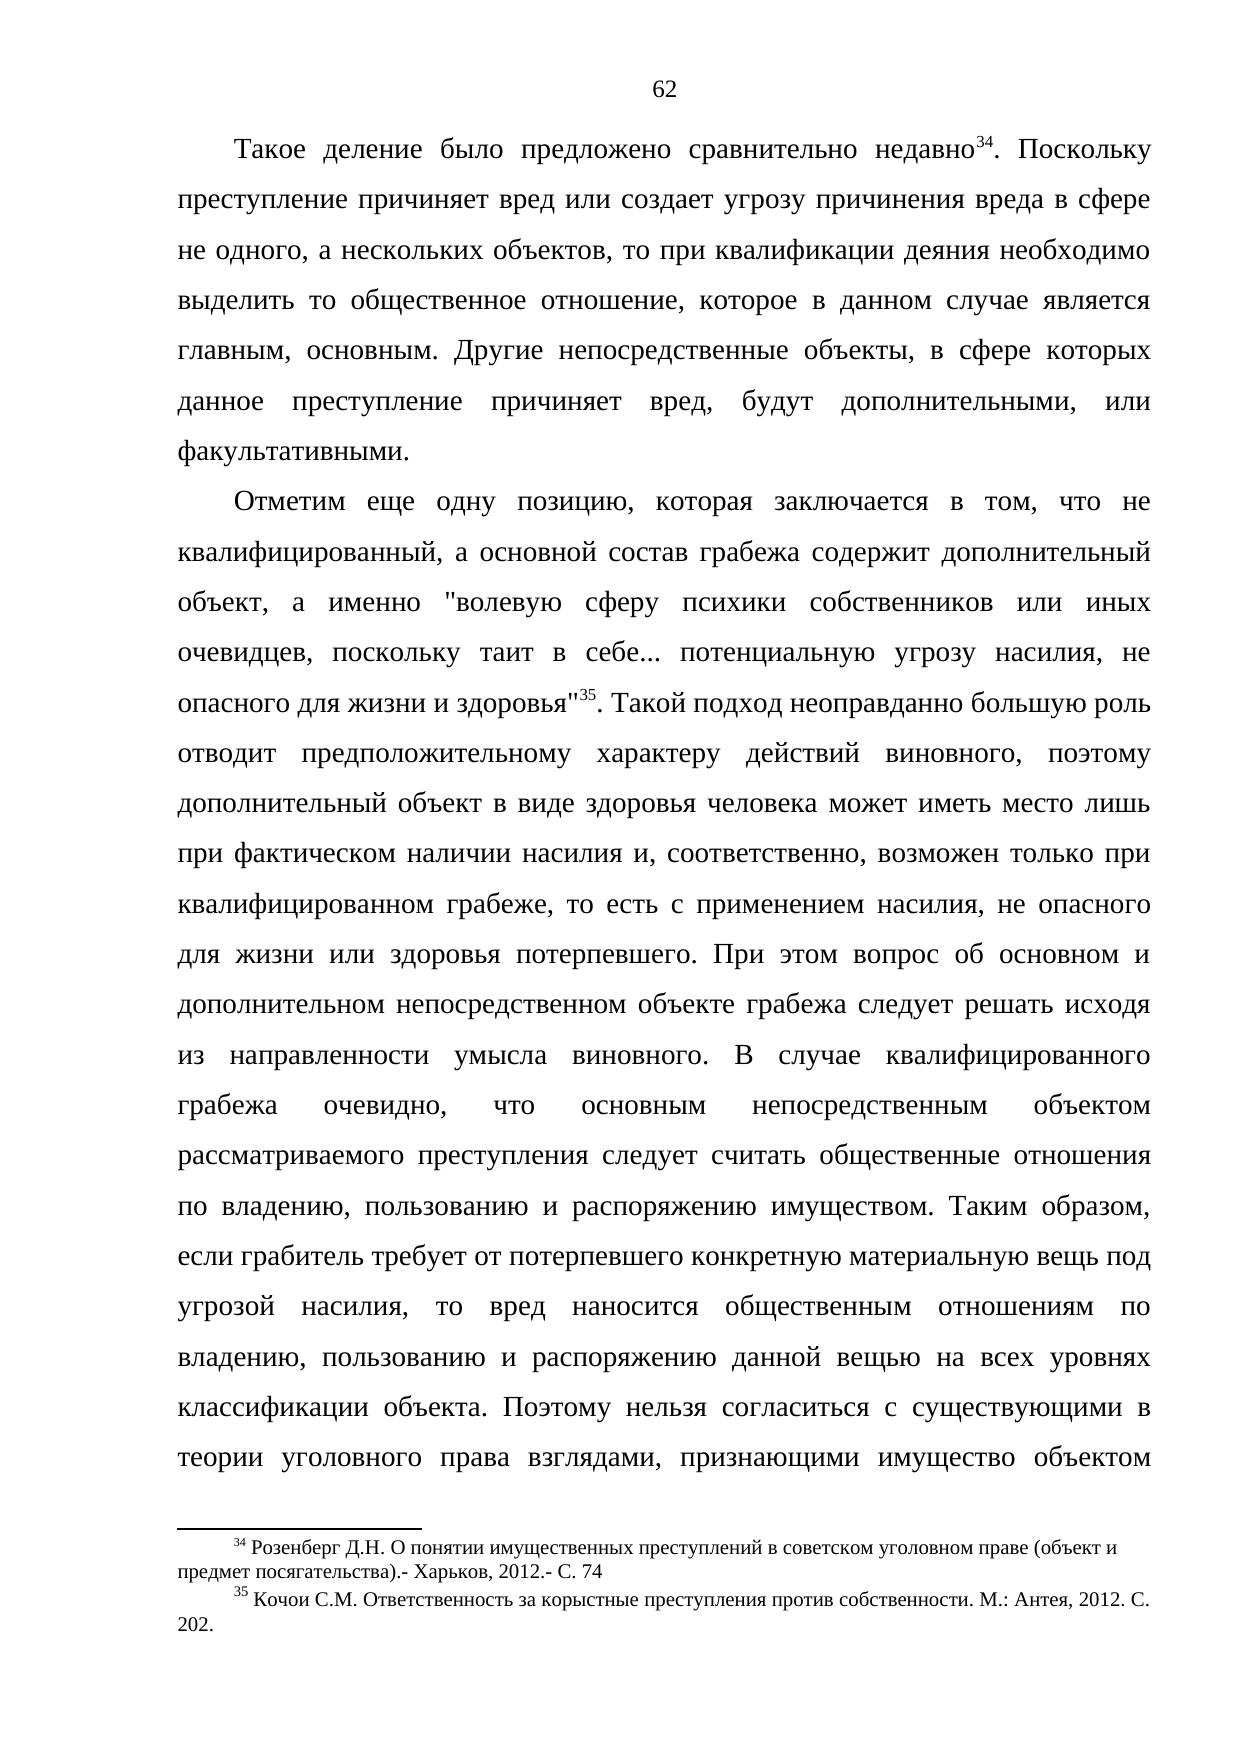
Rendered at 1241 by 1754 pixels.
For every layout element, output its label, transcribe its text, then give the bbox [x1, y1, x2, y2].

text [177, 483, 1152, 1473]
text Такое деление было предложено сравнительно недавно. Поскольку преступление причиняет вред или создает угрозу причинения вреда в сфере не одного, а нескольких объектов, то при квалификации деяния необходимо выделить то общественное отношение, которое в данном случае является главным, основным. Другие непосредственные объекты, в сфере которых данное преступление причиняет вред, будут дополнительными, или факультативными. [177, 131, 1152, 467]
